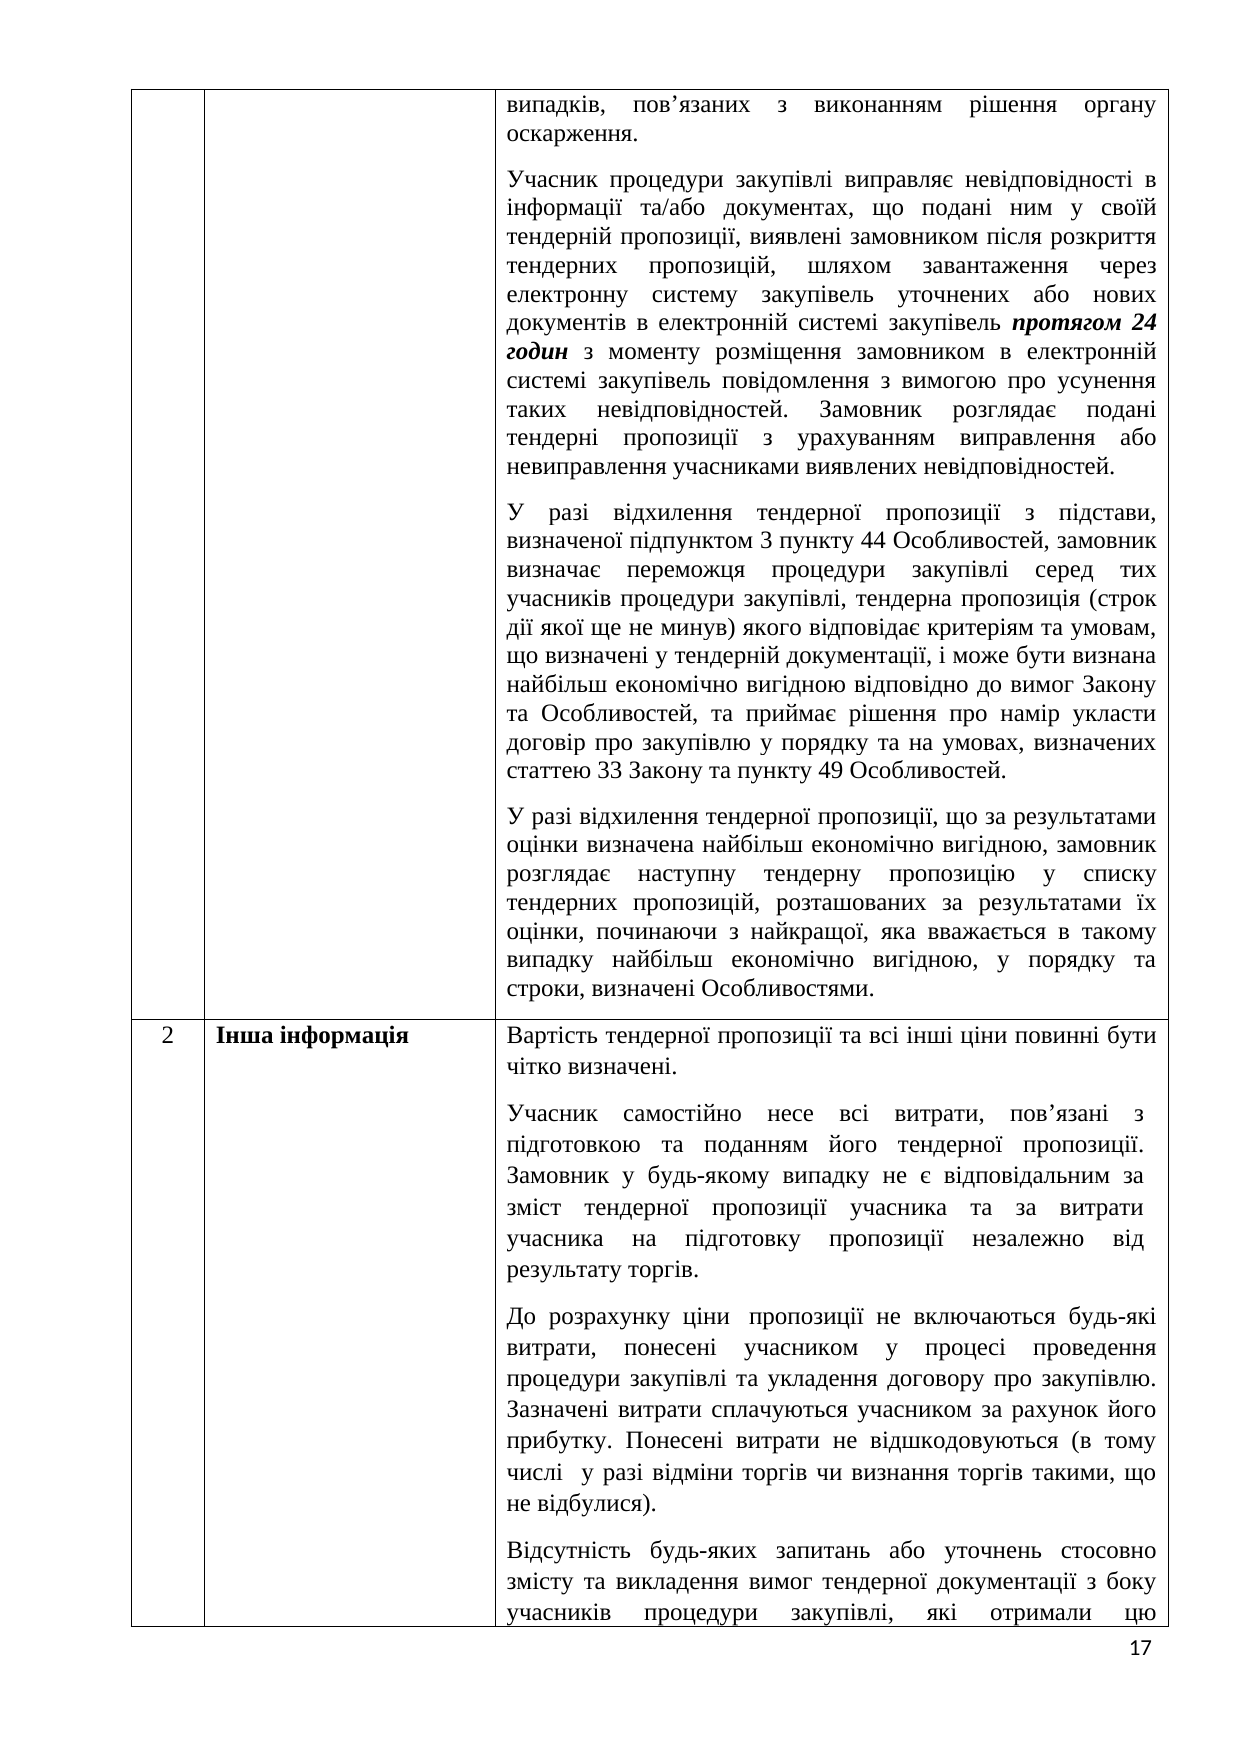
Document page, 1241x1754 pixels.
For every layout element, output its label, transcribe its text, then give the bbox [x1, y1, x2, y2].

table_cell 2 [132, 1020, 204, 1626]
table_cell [496, 90, 1168, 1019]
table_cell 1 [132, 90, 204, 1019]
table_cell Інша інформація [205, 1020, 495, 1626]
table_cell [496, 1020, 1168, 1626]
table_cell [205, 90, 495, 1019]
